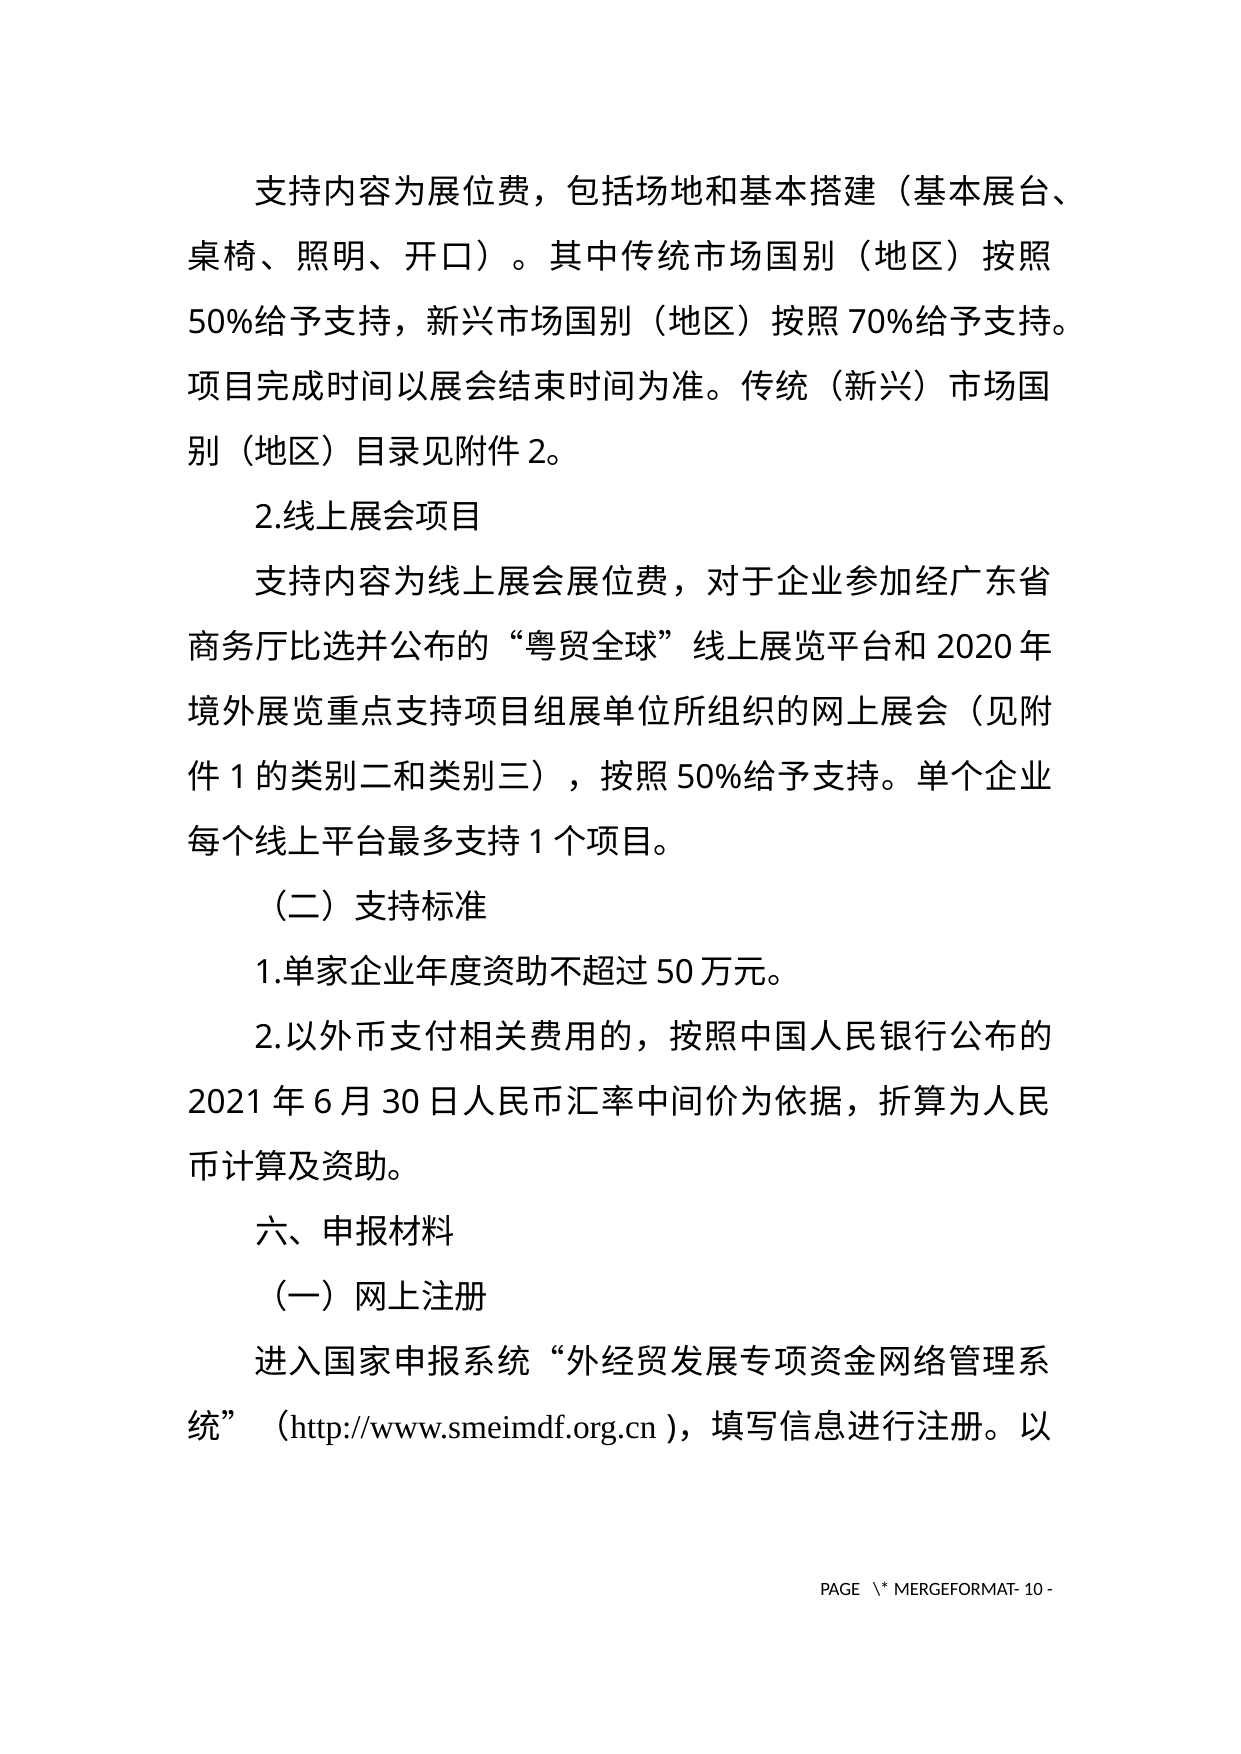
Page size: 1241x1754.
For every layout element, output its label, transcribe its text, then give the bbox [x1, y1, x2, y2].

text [187, 1326, 1053, 1456]
text 2.线上展会项目 [187, 481, 1053, 546]
text （一）网上注册 [187, 1261, 1053, 1326]
text 支持内容为展位费，包括场地和基本搭建（基本展台、桌椅、照明、开口）。其中传统市场国别（地区）按照50%给予支持，新兴市场国别（地区）按照70%给予支持。项目完成时间以展会结束时间为准。传统（新兴）市场国别（地区）目录见附件2。 [187, 156, 1053, 481]
text 1.单家企业年度资助不超过50万元。 [187, 936, 1053, 1001]
text 2.以外币支付相关费用的，按照中国人民银行公布的2021年6月30日人民币汇率中间价为依据，折算为人民币计算及资助。 [187, 1001, 1053, 1196]
list 支持标准 [187, 871, 1053, 936]
text 支持内容为线上展会展位费，对于企业参加经广东省商务厅比选并公布的“粤贸全球”线上展览平台和2020年境外展览重点支持项目组展单位所组织的网上展会（见附件1的类别二和类别三），按照50%给予支持。单个企业每个线上平台最多支持1个项目。 [187, 546, 1053, 871]
text 六、申报材料 [187, 1196, 1053, 1261]
